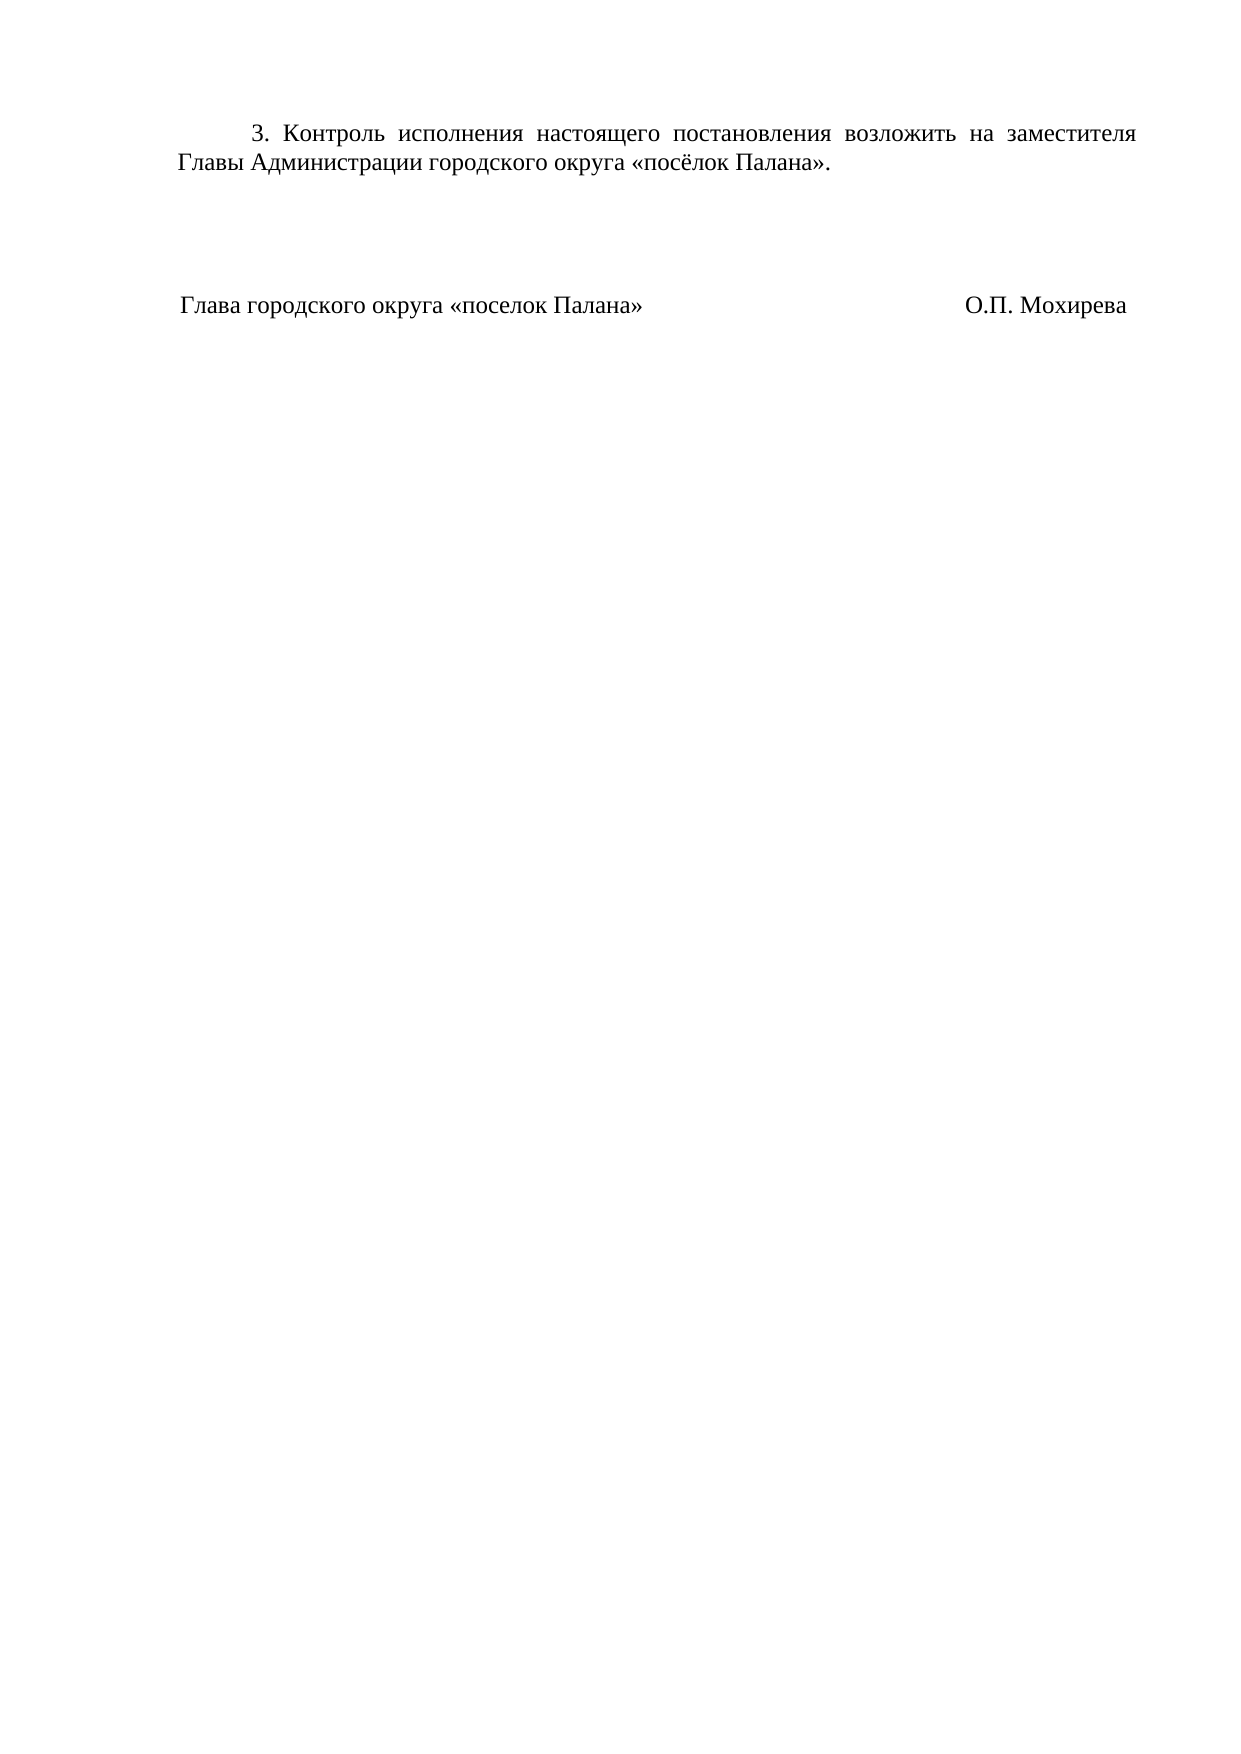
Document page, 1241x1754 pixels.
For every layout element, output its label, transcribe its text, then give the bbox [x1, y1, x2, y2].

text Глава городского округа «поселок Палана» О.П. Мохирева [180, 291, 1137, 319]
text 3. Контроль исполнения настоящего постановления возложить на заместителя Главы Администрации городского округа «посёлок Палана». [177, 118, 1137, 176]
